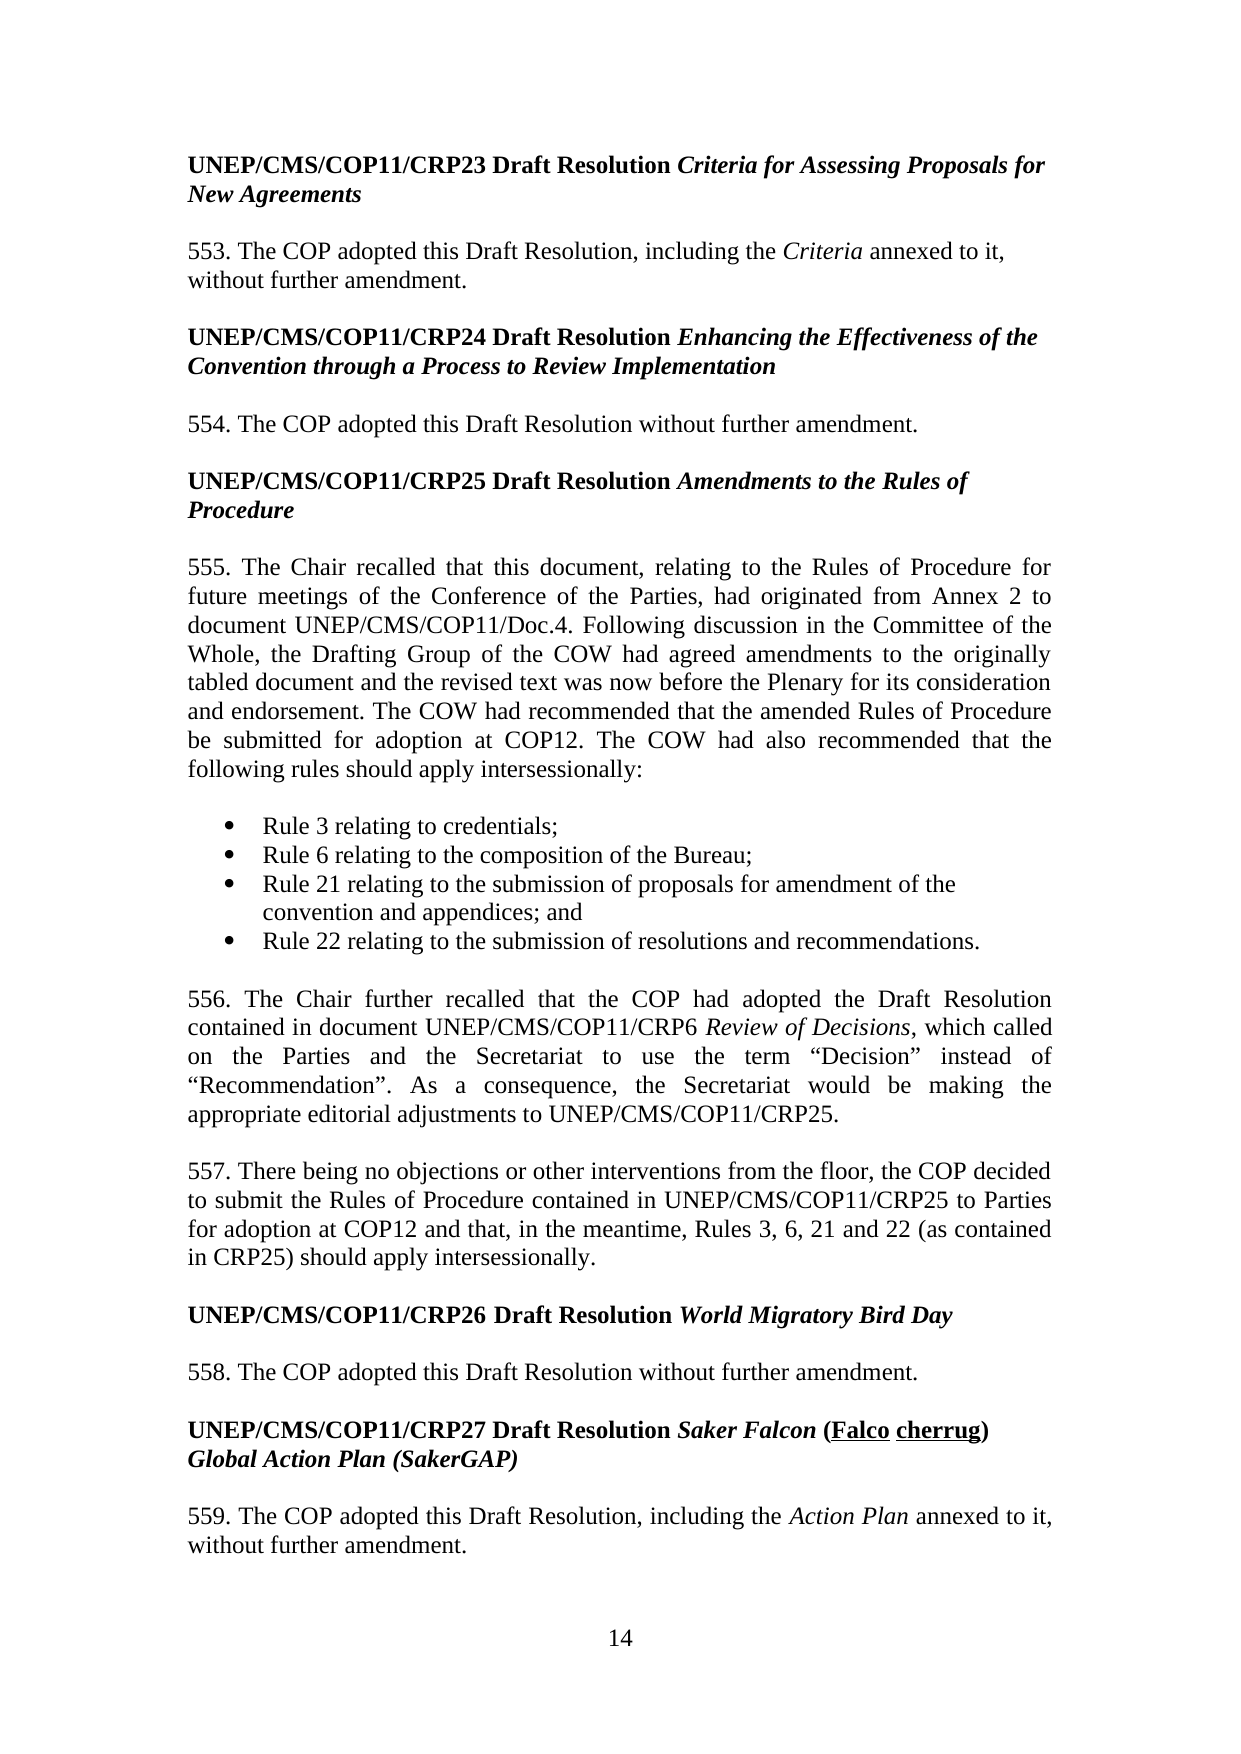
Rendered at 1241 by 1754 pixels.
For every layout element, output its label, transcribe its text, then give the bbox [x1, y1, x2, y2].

text 557. There being no objections or other interventions from the floor, the COP decided to submit the Rules of Procedure contained in UNEP/CMS/COP11/CRP25 to Parties for adoption at COP12 and that, in the meantime, Rules 3, 6, 21 and 22 (as contained in CRP25) should apply intersessionally. [187, 1156, 1053, 1271]
text 554. The COP adopted this Draft Resolution without further amendment. [187, 409, 1053, 437]
text UNEP/CMS/COP11/CRP26 Draft Resolution World Migratory Bird Day [187, 1300, 1053, 1329]
text UNEP/CMS/COP11/CRP25 Draft Resolution Amendments to the Rules of Procedure [187, 466, 1053, 524]
text UNEP/CMS/COP11/CRP27 Draft Resolution Saker Falcon (Falco cherrug) Global Action Plan (SakerGAP) [187, 1415, 1053, 1472]
text 558. The COP adopted this Draft Resolution without further amendment. [187, 1357, 1053, 1386]
list Rule 21 relating to the submission of proposals for amendment of the convention and appendices; and [225, 869, 1053, 926]
text UNEP/CMS/COP11/CRP24 Draft Resolution Enhancing the Effectiveness of the Convention through a Process to Review Implementation [187, 322, 1053, 380]
text UNEP/CMS/COP11/CRP23 Draft Resolution Criteria for Assessing Proposals for New Agreements [187, 150, 1053, 207]
text 559. The COP adopted this Draft Resolution, including the Action Plan annexed to it, without further amendment. [187, 1501, 1053, 1559]
list Rule 3 relating to credentials; [225, 811, 1053, 840]
text 555. The Chair recalled that this document, relating to the Rules of Procedure for future meetings of the Conference of the Parties, had originated from Annex 2 to document UNEP/CMS/COP11/Doc.4. Following discussion in the Committee of the Whole, the Drafting Group of the COW had agreed amendments to the originally tabled document and the revised text was now before the Plenary for its consideration and endorsement. The COW had recommended that the amended Rules of Procedure be submitted for adoption at COP12. The COW had also recommended that the following rules should apply intersessionally: [187, 552, 1053, 782]
text 556. The Chair further recalled that the COP had adopted the Draft Resolution contained in document UNEP/CMS/COP11/CRP6 Review of Decisions, which called on the Parties and the Secretariat to use the term “Decision” instead of “Recommendation”. As a consequence, the Secretariat would be making the appropriate editorial adjustments to UNEP/CMS/COP11/CRP25. [187, 984, 1053, 1127]
list Rule 22 relating to the submission of resolutions and recommendations. [225, 926, 1053, 955]
text 553. The COP adopted this Draft Resolution, including the Criteria annexed to it, without further amendment. [187, 236, 1053, 294]
list Rule 6 relating to the composition of the Bureau; [225, 840, 1053, 869]
